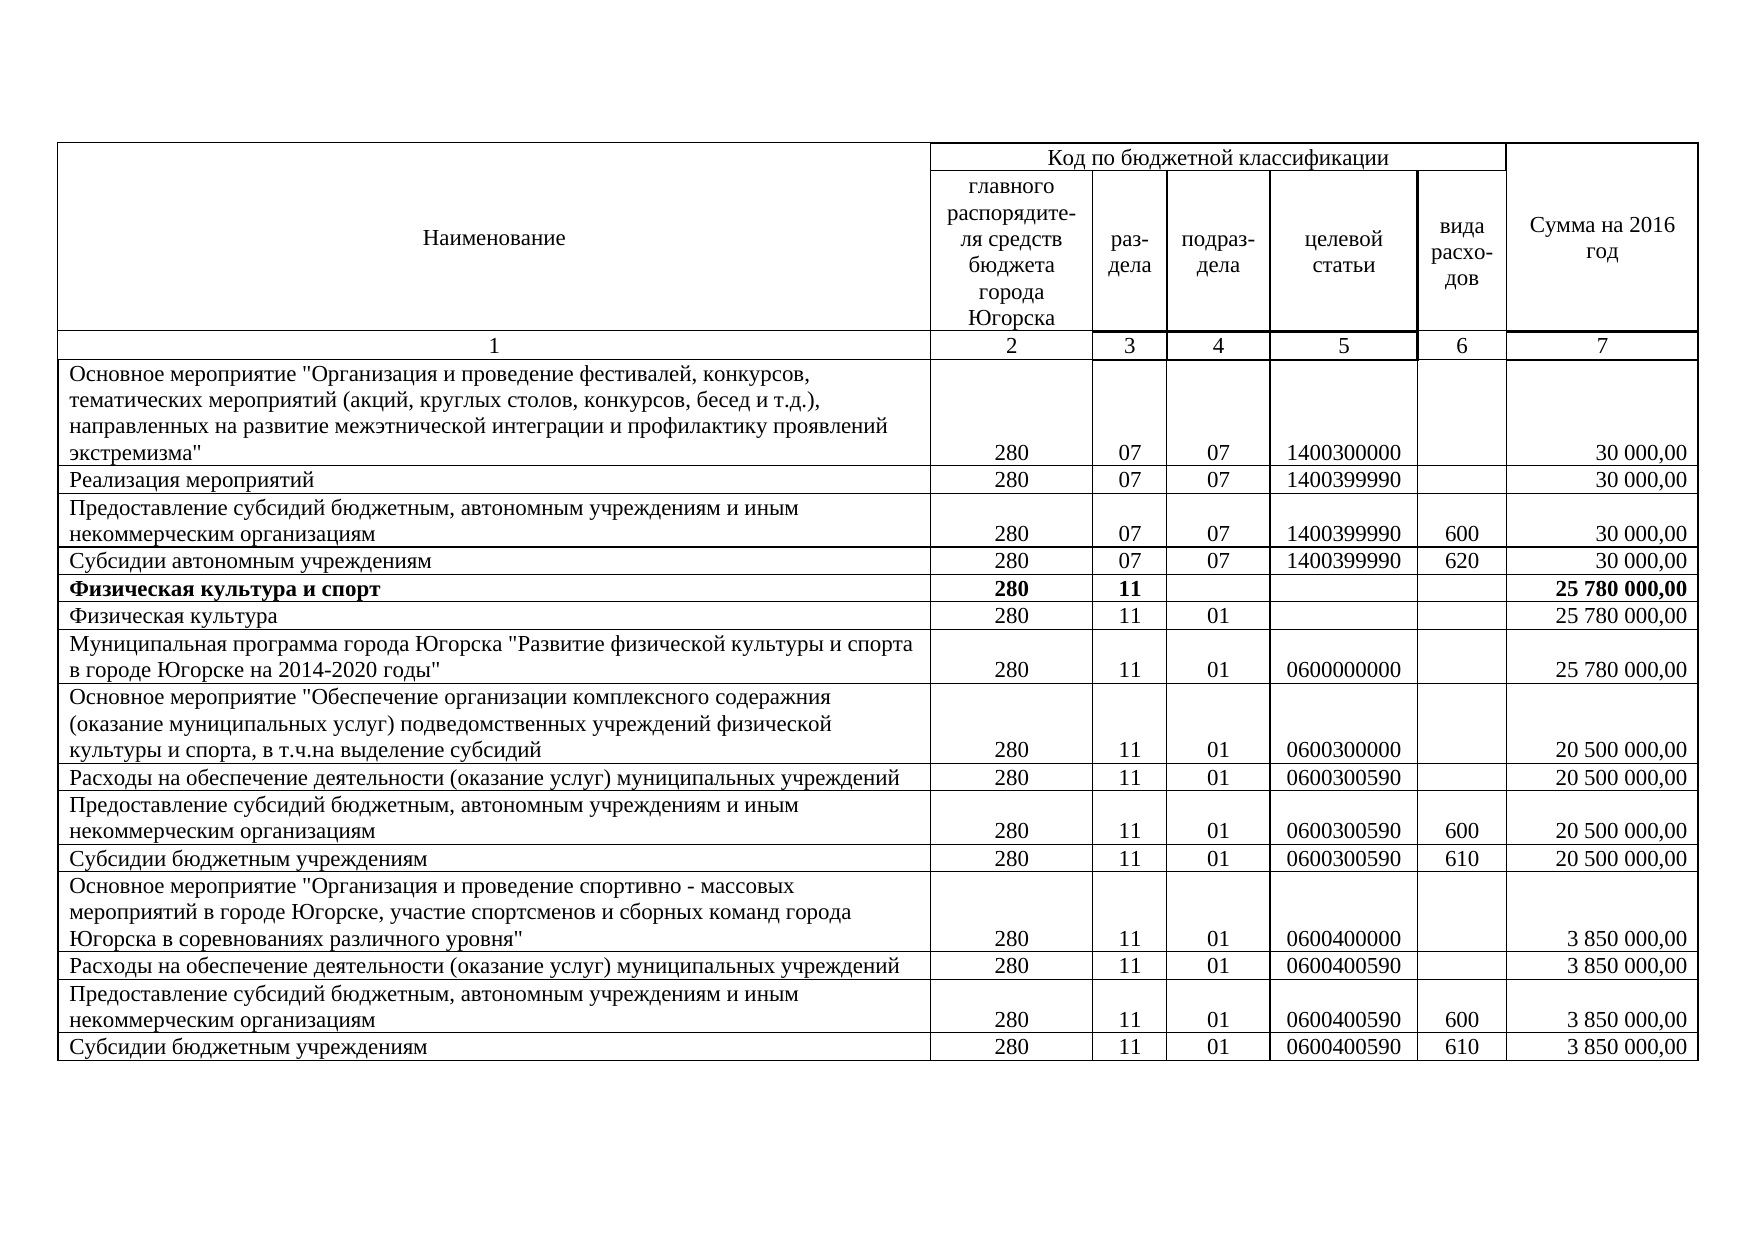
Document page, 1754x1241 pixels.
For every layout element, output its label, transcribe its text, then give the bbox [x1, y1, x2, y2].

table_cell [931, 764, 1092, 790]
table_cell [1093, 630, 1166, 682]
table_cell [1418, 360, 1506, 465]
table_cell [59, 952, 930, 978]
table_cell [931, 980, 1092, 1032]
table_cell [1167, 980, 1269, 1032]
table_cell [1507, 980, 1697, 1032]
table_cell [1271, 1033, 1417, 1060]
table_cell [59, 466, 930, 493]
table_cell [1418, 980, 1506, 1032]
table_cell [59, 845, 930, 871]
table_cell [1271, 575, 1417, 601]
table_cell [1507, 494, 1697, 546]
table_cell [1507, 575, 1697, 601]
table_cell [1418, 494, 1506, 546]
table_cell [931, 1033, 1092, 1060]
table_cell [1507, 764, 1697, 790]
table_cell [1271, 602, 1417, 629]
table_cell целевой статьи [1271, 171, 1416, 330]
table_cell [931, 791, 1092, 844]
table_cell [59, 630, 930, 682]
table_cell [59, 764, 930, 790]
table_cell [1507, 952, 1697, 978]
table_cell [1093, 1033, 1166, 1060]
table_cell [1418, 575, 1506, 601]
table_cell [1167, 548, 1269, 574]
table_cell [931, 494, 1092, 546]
table_cell 5 [1271, 333, 1416, 359]
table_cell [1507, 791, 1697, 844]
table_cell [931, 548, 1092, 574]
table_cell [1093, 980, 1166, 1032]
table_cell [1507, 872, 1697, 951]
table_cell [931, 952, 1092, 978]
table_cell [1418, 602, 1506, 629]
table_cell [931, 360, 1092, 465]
table_cell вида расхо-дов [1419, 171, 1506, 330]
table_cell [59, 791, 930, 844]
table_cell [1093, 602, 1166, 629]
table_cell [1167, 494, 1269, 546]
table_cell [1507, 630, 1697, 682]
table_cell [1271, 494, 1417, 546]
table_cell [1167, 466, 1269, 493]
table_cell 3 [1093, 333, 1166, 359]
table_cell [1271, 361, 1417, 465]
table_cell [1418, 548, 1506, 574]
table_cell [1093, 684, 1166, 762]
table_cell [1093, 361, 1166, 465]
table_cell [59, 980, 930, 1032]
table_cell 2 [931, 331, 1092, 359]
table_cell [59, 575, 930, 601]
table_cell подраз-дела [1168, 171, 1269, 330]
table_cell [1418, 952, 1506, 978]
table_cell 7 [1507, 333, 1697, 359]
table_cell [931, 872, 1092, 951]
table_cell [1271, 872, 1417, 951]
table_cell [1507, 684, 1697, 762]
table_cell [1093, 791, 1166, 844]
table_cell раз-дела [1093, 171, 1166, 330]
table_header Сумма на 2016 год [1507, 144, 1697, 330]
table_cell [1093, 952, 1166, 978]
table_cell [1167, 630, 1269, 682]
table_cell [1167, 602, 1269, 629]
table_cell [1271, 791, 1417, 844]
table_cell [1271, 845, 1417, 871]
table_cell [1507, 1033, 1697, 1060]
table_header Код по бюджетной классификации [931, 144, 1505, 170]
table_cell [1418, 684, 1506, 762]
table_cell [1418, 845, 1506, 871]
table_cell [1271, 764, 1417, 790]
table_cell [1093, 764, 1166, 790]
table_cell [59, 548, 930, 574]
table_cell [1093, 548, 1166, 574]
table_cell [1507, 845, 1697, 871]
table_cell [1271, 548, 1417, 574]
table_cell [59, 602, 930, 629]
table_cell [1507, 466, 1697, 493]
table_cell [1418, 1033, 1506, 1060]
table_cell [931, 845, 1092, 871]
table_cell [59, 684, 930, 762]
table_cell 1 [58, 331, 930, 359]
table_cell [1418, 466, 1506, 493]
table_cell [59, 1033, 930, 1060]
table_cell 6 [1419, 331, 1506, 359]
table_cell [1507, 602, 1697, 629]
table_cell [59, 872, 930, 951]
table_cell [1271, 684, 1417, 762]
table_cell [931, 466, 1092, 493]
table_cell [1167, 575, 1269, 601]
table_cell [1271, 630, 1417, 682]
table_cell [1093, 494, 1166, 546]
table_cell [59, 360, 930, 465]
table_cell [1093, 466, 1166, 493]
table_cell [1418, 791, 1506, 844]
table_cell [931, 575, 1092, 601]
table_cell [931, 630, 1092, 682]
table_cell 4 [1168, 333, 1269, 359]
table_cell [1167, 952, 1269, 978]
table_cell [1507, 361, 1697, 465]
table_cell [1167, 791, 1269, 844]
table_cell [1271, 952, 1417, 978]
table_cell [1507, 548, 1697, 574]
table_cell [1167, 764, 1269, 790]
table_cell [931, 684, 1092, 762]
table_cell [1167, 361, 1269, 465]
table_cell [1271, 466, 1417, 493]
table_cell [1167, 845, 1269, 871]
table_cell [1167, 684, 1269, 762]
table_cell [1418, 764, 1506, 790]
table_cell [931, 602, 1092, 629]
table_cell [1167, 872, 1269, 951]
table_cell главного распорядите-ля средств бюджета города Югорска [931, 171, 1092, 330]
table_header Наименование [58, 143, 930, 330]
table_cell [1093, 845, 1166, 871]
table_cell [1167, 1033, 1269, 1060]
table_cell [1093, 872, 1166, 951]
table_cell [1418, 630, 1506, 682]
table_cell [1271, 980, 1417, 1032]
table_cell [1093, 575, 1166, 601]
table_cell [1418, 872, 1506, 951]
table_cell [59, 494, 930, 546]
